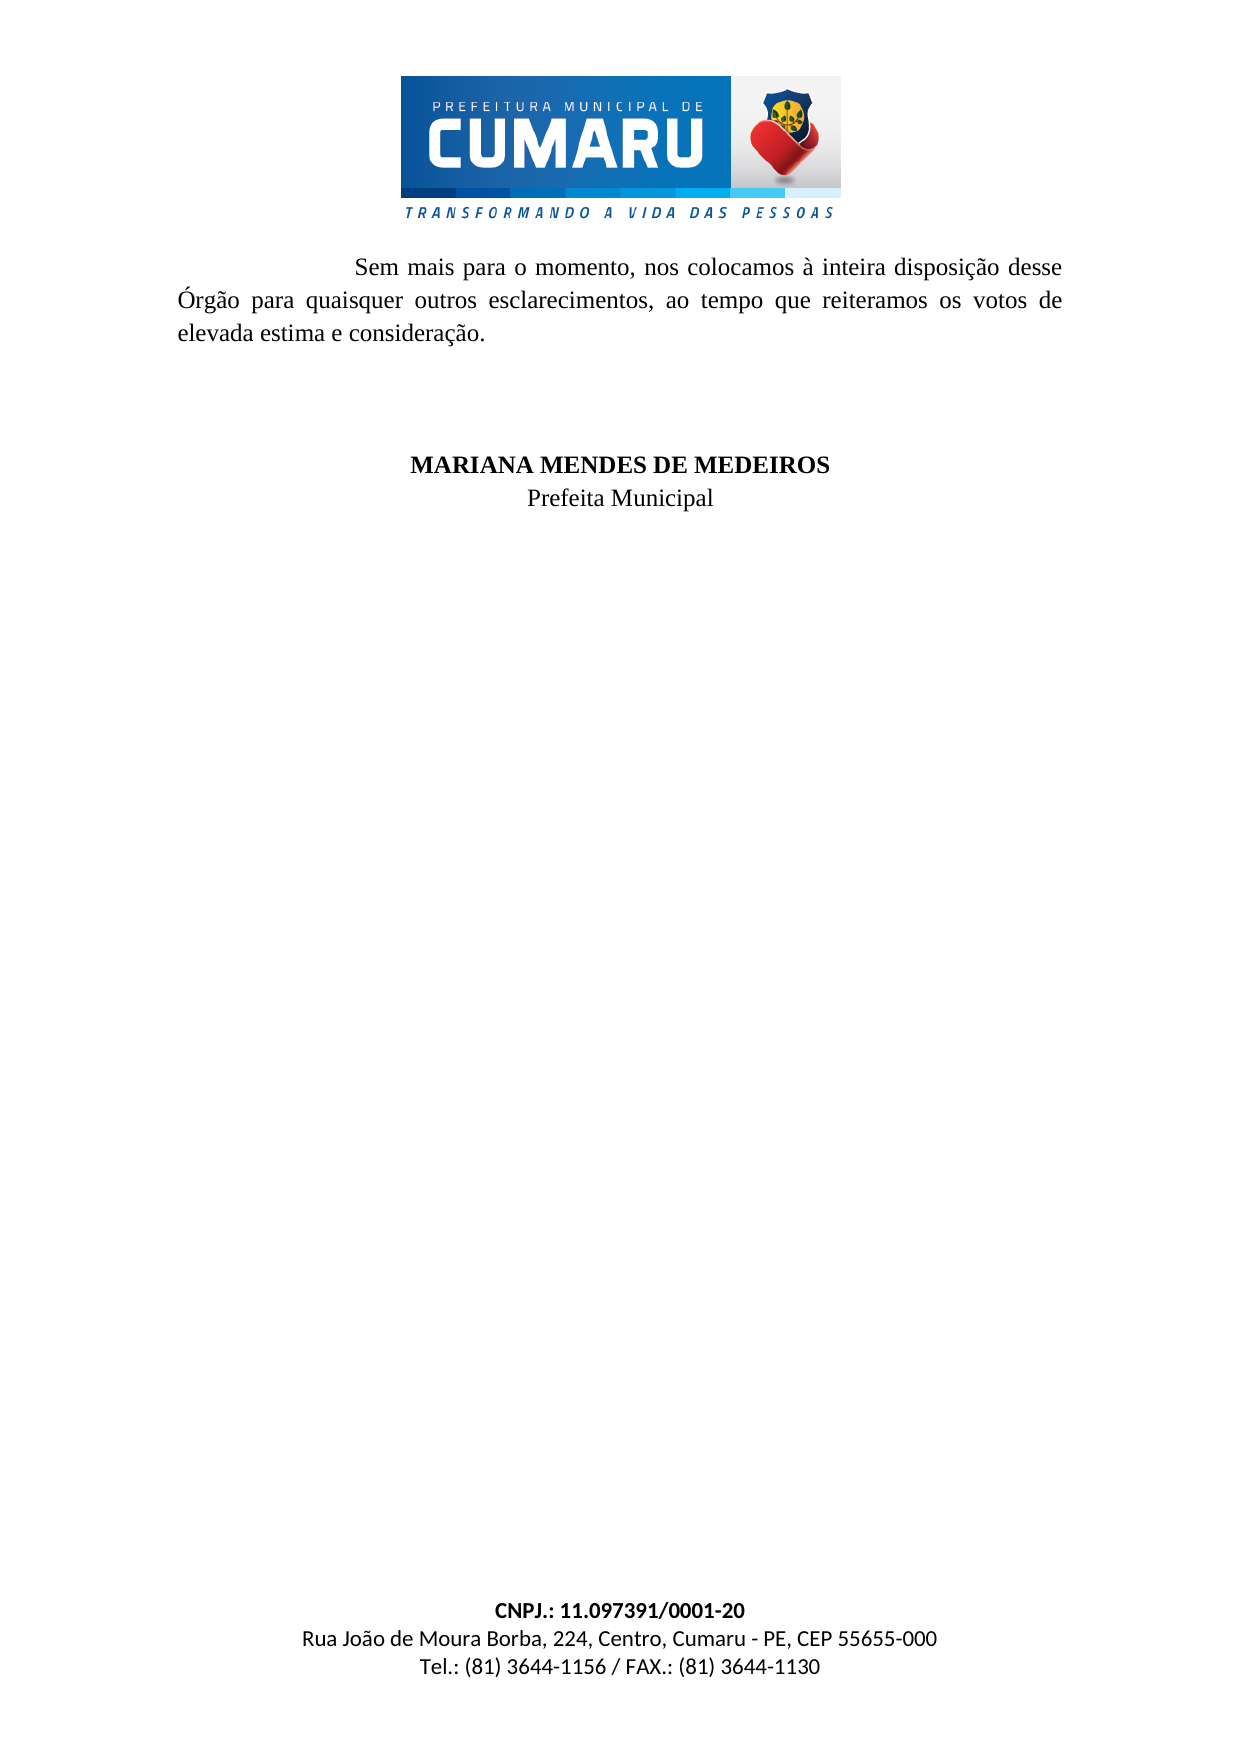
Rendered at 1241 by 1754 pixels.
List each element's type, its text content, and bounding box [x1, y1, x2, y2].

picture [399, 73, 842, 220]
text MARIANA MENDES DE MEDEIROS [177, 450, 1063, 479]
text Sem mais para o momento, nos colocamos à inteira disposição desse Órgão para quaisquer outros esclarecimentos, ao tempo que reiteramos os votos de elevada estima e consideração. [177, 252, 1063, 347]
text Prefeita Municipal [177, 483, 1063, 512]
